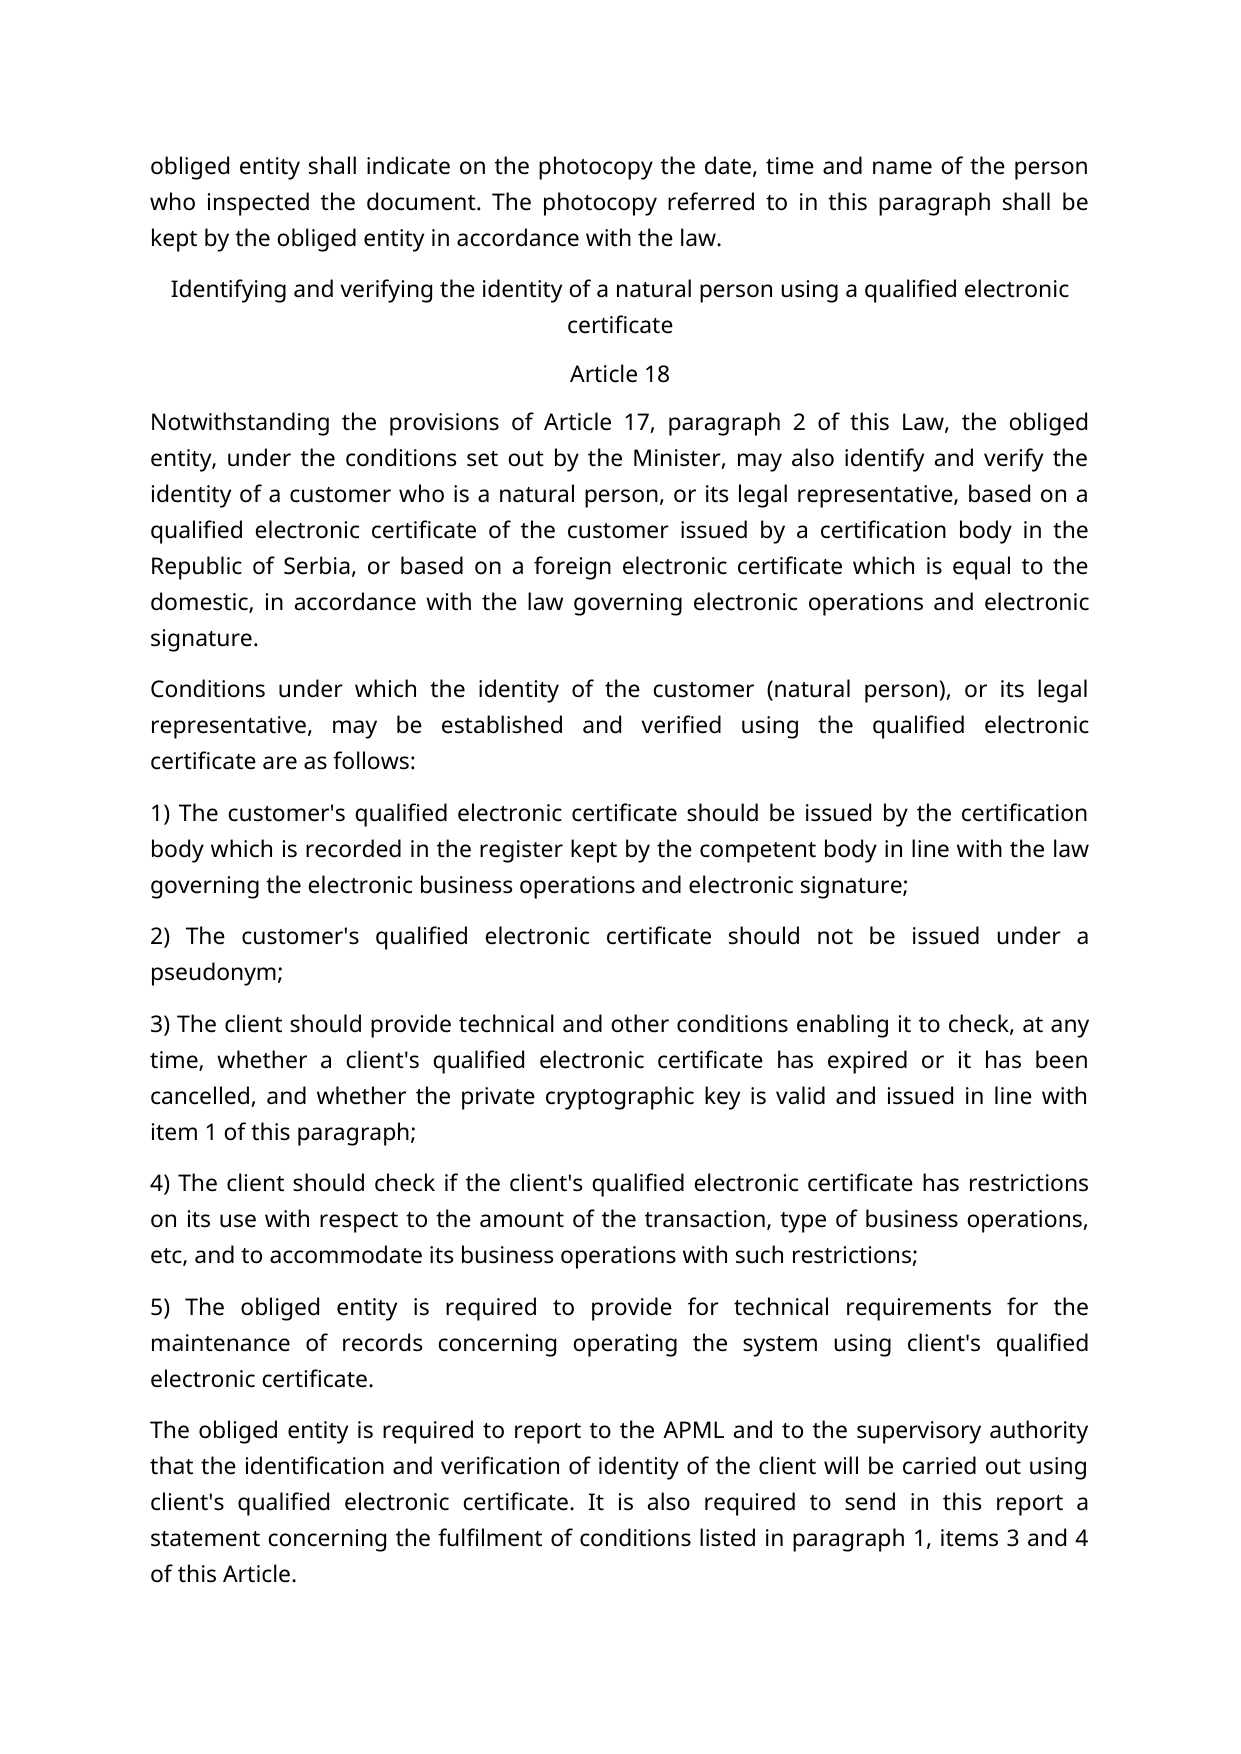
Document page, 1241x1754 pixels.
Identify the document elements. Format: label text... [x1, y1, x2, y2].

text 4) The client should check if the client's qualified electronic certificate has restrictions on its use with respect to the amount of the transaction, type of business operations, etc, and to accommodate its business operations with such restrictions; [150, 1167, 1090, 1270]
text Identifying and verifying the identity of a natural person using a qualified electronic certificate [150, 273, 1090, 341]
text 3) The client should provide technical and other conditions enabling it to check, at any time, whether a client's qualified electronic certificate has expired or it has been cancelled, and whether the private cryptographic key is valid and issued in line with item 1 of this paragraph; [150, 1008, 1090, 1147]
text Conditions under which the identity of the customer (natural person), or its legal representative, may be established and verified using the qualified electronic certificate are as follows: [150, 673, 1090, 777]
text 1) The customer's qualified electronic certificate should be issued by the certification body which is recorded in the register kept by the competent body in line with the law governing the electronic business operations and electronic signature; [150, 797, 1090, 900]
text The obliged entity is required to report to the APML and to the supervisory authority that the identification and verification of identity of the client will be carried out using client's qualified electronic certificate. It is also required to send in this report a statement concerning the fulfilment of conditions listed in paragraph 1, items 3 and 4 of this Article. [150, 1414, 1090, 1589]
text Article 18 [150, 358, 1090, 389]
text 2) The customer's qualified electronic certificate should not be issued under a pseudonym; [150, 920, 1090, 987]
text 5) The obliged entity is required to provide for technical requirements for the maintenance of records concerning operating the system using client's qualified electronic certificate. [150, 1291, 1090, 1394]
text Notwithstanding the provisions of Article 17, paragraph 2 of this Law, the obliged entity, under the conditions set out by the Minister, may also identify and verify the identity of a customer who is a natural person, or its legal representative, based on a qualified electronic certificate of the customer issued by a certification body in the Republic of Serbia, or based on a foreign electronic certificate which is equal to the domestic, in accordance with the law governing electronic operations and electronic signature. [150, 406, 1090, 653]
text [150, 150, 1090, 253]
